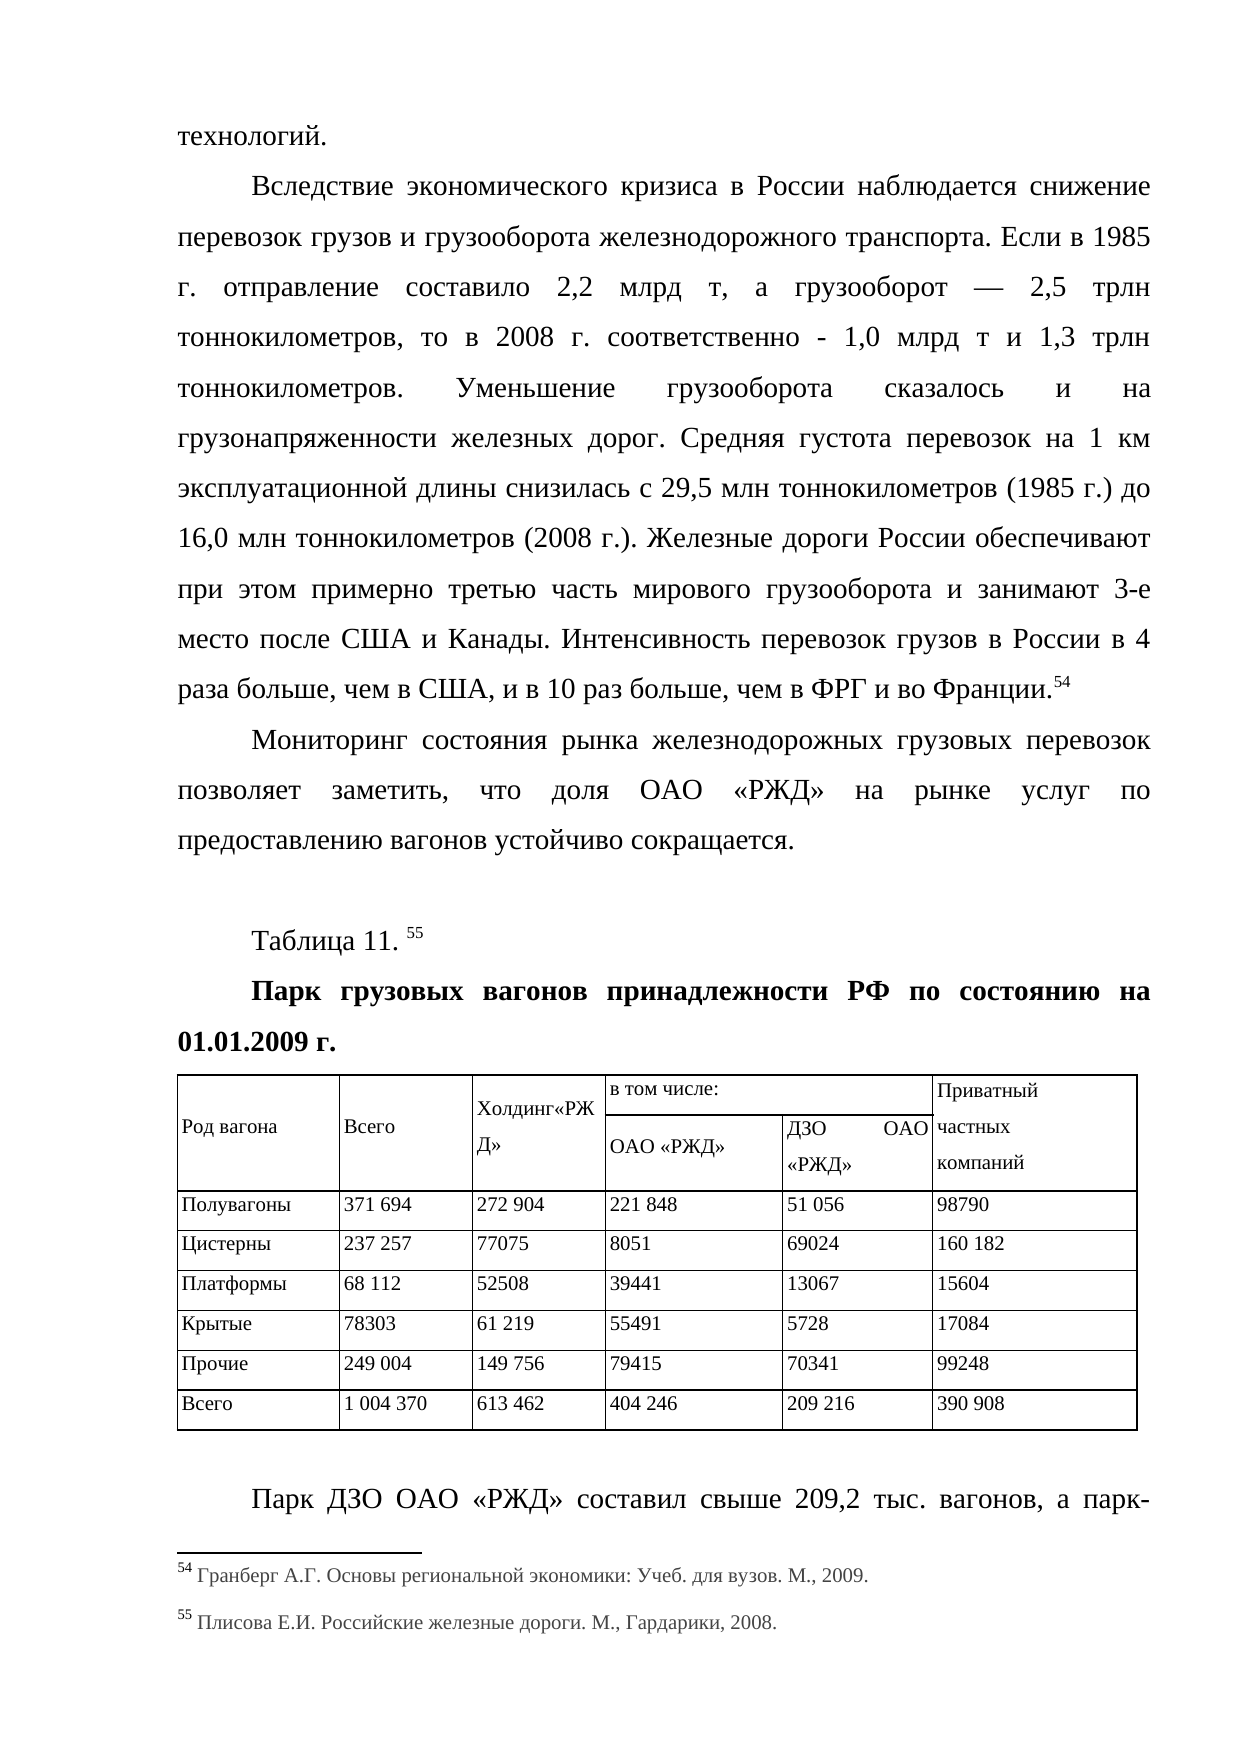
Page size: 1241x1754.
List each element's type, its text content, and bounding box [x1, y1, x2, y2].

table_cell 613 462 [473, 1391, 605, 1429]
table_cell Крытые [178, 1311, 339, 1349]
table_cell Прочие [178, 1351, 339, 1389]
table_cell 249 004 [340, 1351, 472, 1389]
text Парк грузовых вагонов принадлежности РФ по состоянию на 01.01.2009 г. [177, 973, 1152, 1057]
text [177, 118, 1152, 152]
table_cell 99248 [933, 1351, 1136, 1389]
table_cell 17084 [933, 1311, 1136, 1349]
table_cell 79415 [606, 1351, 782, 1389]
table_cell 77075 [473, 1231, 605, 1270]
table_cell 272 904 [473, 1192, 605, 1230]
table_cell 98790 [933, 1192, 1136, 1230]
text Таблица 11. [177, 923, 1152, 957]
table_cell 13067 [783, 1271, 932, 1309]
table_cell 5728 [783, 1311, 932, 1349]
table_cell 1 004 370 [340, 1391, 472, 1429]
table_cell Всего [178, 1391, 339, 1429]
table_cell 15604 [933, 1271, 1136, 1309]
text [177, 1481, 1152, 1515]
table_cell ОАО «РЖД» [606, 1116, 782, 1190]
table_header Всего [340, 1076, 472, 1190]
table_cell 404 246 [606, 1391, 782, 1429]
table_cell 221 848 [606, 1192, 782, 1230]
table_header Род вагона [178, 1076, 339, 1190]
table_cell 160 182 [933, 1231, 1136, 1270]
table_cell 52508 [473, 1271, 605, 1309]
table_cell 237 257 [340, 1231, 472, 1270]
table_cell 61 219 [473, 1311, 605, 1349]
table_cell Платформы [178, 1271, 339, 1309]
table_cell 69024 [783, 1231, 932, 1270]
text Мониторинг состояния рынка железнодорожных грузовых перевозок позволяет заметить, что доля ОАО «РЖД» на рынке услуг по предоставлению вагонов устойчиво сокращается. [177, 722, 1152, 856]
table_header Холдинг«РЖД» [473, 1076, 605, 1190]
text Вследствие экономического кризиса в России наблюдается снижение перевозок грузов и грузооборота железнодорожного транспорта. Если в 1985 г. отправление составило 2,2 млрд т, а грузооборот — 2,5 трлн тоннокилометров, то в 2008 г. соответственно - 1,0 млрд т и 1,3 трлн тоннокилометров. Уменьшение грузооборота сказалось и на грузонапряженности железных дорог. Средняя густота перевозок на 1 км эксплуатационной длины снизилась с 29,5 млн тоннокилометров (1985 г.) до 16,0 млн тоннокилометров (2008 г.). Железные дороги России обеспечивают при этом примерно третью часть мирового грузооборота и занимают 3-е место после США и Канады. Интенсивность перевозок грузов в России в 4 раза больше, чем в США, и в 10 раз больше, чем в ФРГ и во Франции. [177, 168, 1152, 705]
table_cell 39441 [606, 1271, 782, 1309]
table_cell 70341 [783, 1351, 932, 1389]
table_cell Полувагоны [178, 1192, 339, 1230]
table_cell 55491 [606, 1311, 782, 1349]
table_cell 149 756 [473, 1351, 605, 1389]
table_cell 390 908 [933, 1391, 1136, 1429]
table_cell 209 216 [783, 1391, 932, 1429]
table_cell Цистерны [178, 1231, 339, 1270]
table_header в том числе: [606, 1076, 932, 1114]
table_cell 68 112 [340, 1271, 472, 1309]
table_cell 78303 [340, 1311, 472, 1349]
table_cell ДЗО ОАО «РЖД» [783, 1116, 932, 1190]
table_header Приватный частных компаний [933, 1076, 1136, 1190]
table_cell 8051 [606, 1231, 782, 1270]
table_cell 51 056 [783, 1192, 932, 1230]
table_cell 371 694 [340, 1192, 472, 1230]
